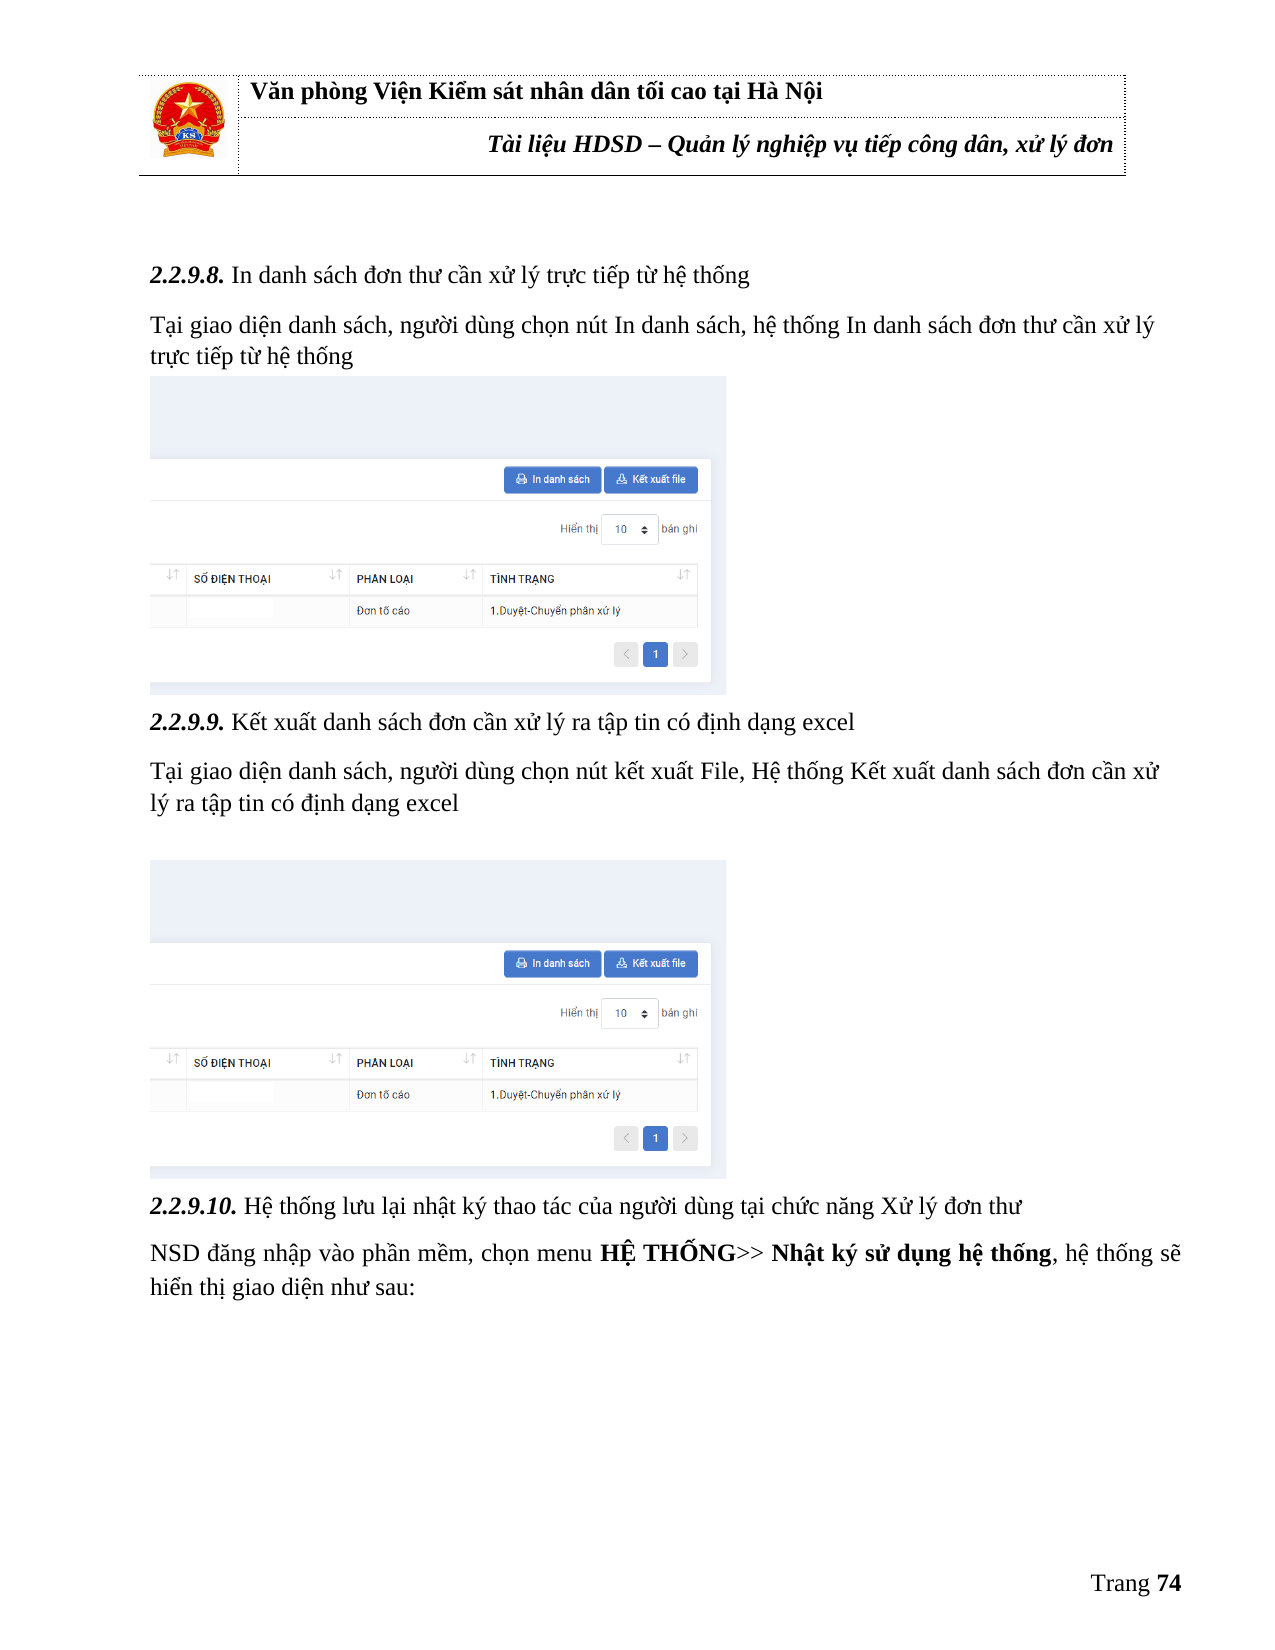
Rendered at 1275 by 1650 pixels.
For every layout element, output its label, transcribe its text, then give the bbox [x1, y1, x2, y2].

picture [150, 80, 228, 158]
text Tại giao diện danh sách, người dùng chọn nút kết xuất File, Hệ thống Kết xuất danh sách đơn cần xử lý ra tập tin có định dạng excel [150, 754, 1181, 816]
subtitle Hệ thống lưu lại nhật ký thao tác của người dùng tại chức năng Xử lý đơn thư [150, 1191, 1181, 1220]
subtitle In danh sách đơn thư cần xử lý trực tiếp từ hệ thống [150, 261, 1181, 289]
picture [150, 860, 727, 1179]
picture [150, 376, 727, 695]
text NSD đăng nhập vào phần mềm, chọn menu HỆ THỐNG>> Nhật ký sử dụng hệ thống, hệ thống sẽ hiển thị giao diện như sau: [150, 1238, 1181, 1301]
subtitle Kết xuất danh sách đơn cần xử lý ra tập tin có định dạng excel [150, 707, 1181, 736]
text Tại giao diện danh sách, người dùng chọn nút In danh sách, hệ thống In danh sách đơn thư cần xử lý trực tiếp từ hệ thống [150, 307, 1181, 370]
